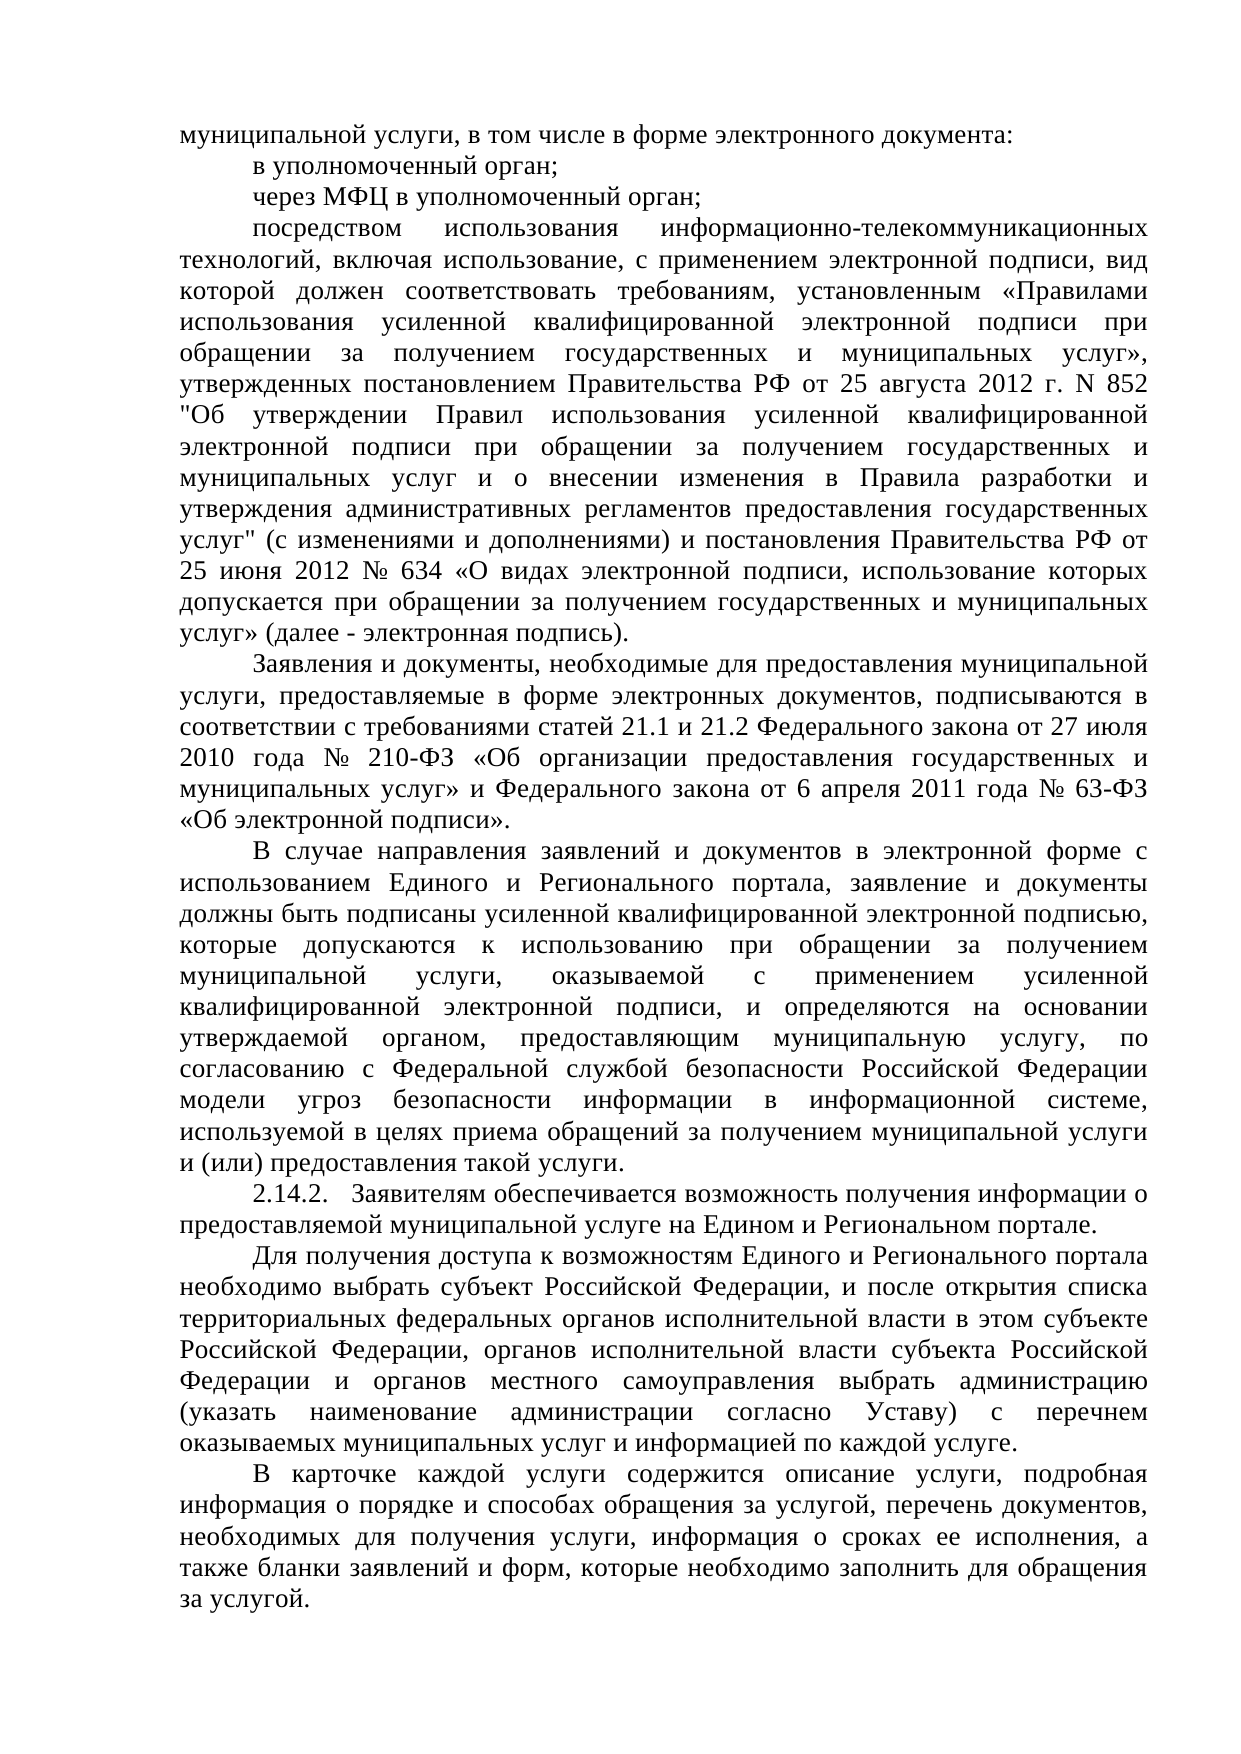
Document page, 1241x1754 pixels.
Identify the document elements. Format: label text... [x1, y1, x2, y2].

text через МФЦ в уполномоченный орган; [179, 180, 1152, 212]
text в уполномоченный орган; [179, 149, 1152, 180]
text В карточке каждой услуги содержится описание услуги, подробная информация о порядке и способах обращения за услугой, перечень документов, необходимых для получения услуги, информация о сроках ее исполнения, а также бланки заявлений и форм, которые необходимо заполнить для обращения за услугой. [179, 1457, 1149, 1613]
text Для получения доступа к возможностям Единого и Регионального портала необходимо выбрать субъект Российской Федерации, и после открытия списка территориальных федеральных органов исполнительной власти в этом субъекте Российской Федерации, органов исполнительной власти субъекта Российской Федерации и органов местного самоуправления выбрать администрацию (указать наименование администрации согласно Уставу) с перечнем оказываемых муниципальных услуг и информацией по каждой услуге. [179, 1239, 1149, 1457]
text В случае направления заявлений и документов в электронной форме с использованием Единого и Регионального портала, заявление и документы должны быть подписаны усиленной квалифицированной электронной подписью, которые допускаются к использованию при обращении за получением муниципальной услуги, оказываемой с применением усиленной квалифицированной электронной подписи, и определяются на основании утверждаемой органом, предоставляющим муниципальную услугу, по согласованию с Федеральной службой безопасности Российской Федерации модели угроз безопасности информации в информационной системе, используемой в целях приема обращений за получением муниципальной услуги и (или) предоставления такой услуги. [179, 834, 1149, 1177]
text посредством использования информационно-телекоммуникационных технологий, включая использование, с применением электронной подписи, вид которой должен соответствовать требованиям, установленным «Правилами использования усиленной квалифицированной электронной подписи при обращении за получением государственных и муниципальных услуг», утвержденных постановлением Правительства РФ от 25 августа 2012 г. N 852 "Об утверждении Правил использования усиленной квалифицированной электронной подписи при обращении за получением государственных и муниципальных услуг и о внесении изменения в Правила разработки и утверждения административных регламентов предоставления государственных услуг" (с изменениями и дополнениями) и постановления Правительства РФ от 25 июня 2012 № 634 «О видах электронной подписи, использование которых допускается при обращении за получением государственных и муниципальных услуг» (далее - электронная подпись). [179, 212, 1149, 648]
text Заявления и документы, необходимые для предоставления муниципальной услуги, предоставляемые в форме электронных документов, подписываются в соответствии с требованиями статей 21.1 и 21.2 Федерального закона от 27 июля 2010 года № 210-ФЗ «Об организации предоставления государственных и муниципальных услуг» и Федерального закона от 6 апреля 2011 года № 63-ФЗ «Об электронной подписи». [179, 648, 1149, 834]
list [179, 118, 1149, 149]
list Заявителям обеспечивается возможность получения информации о предоставляемой муниципальной услуге на Едином и Региональном портале. [179, 1177, 1149, 1239]
